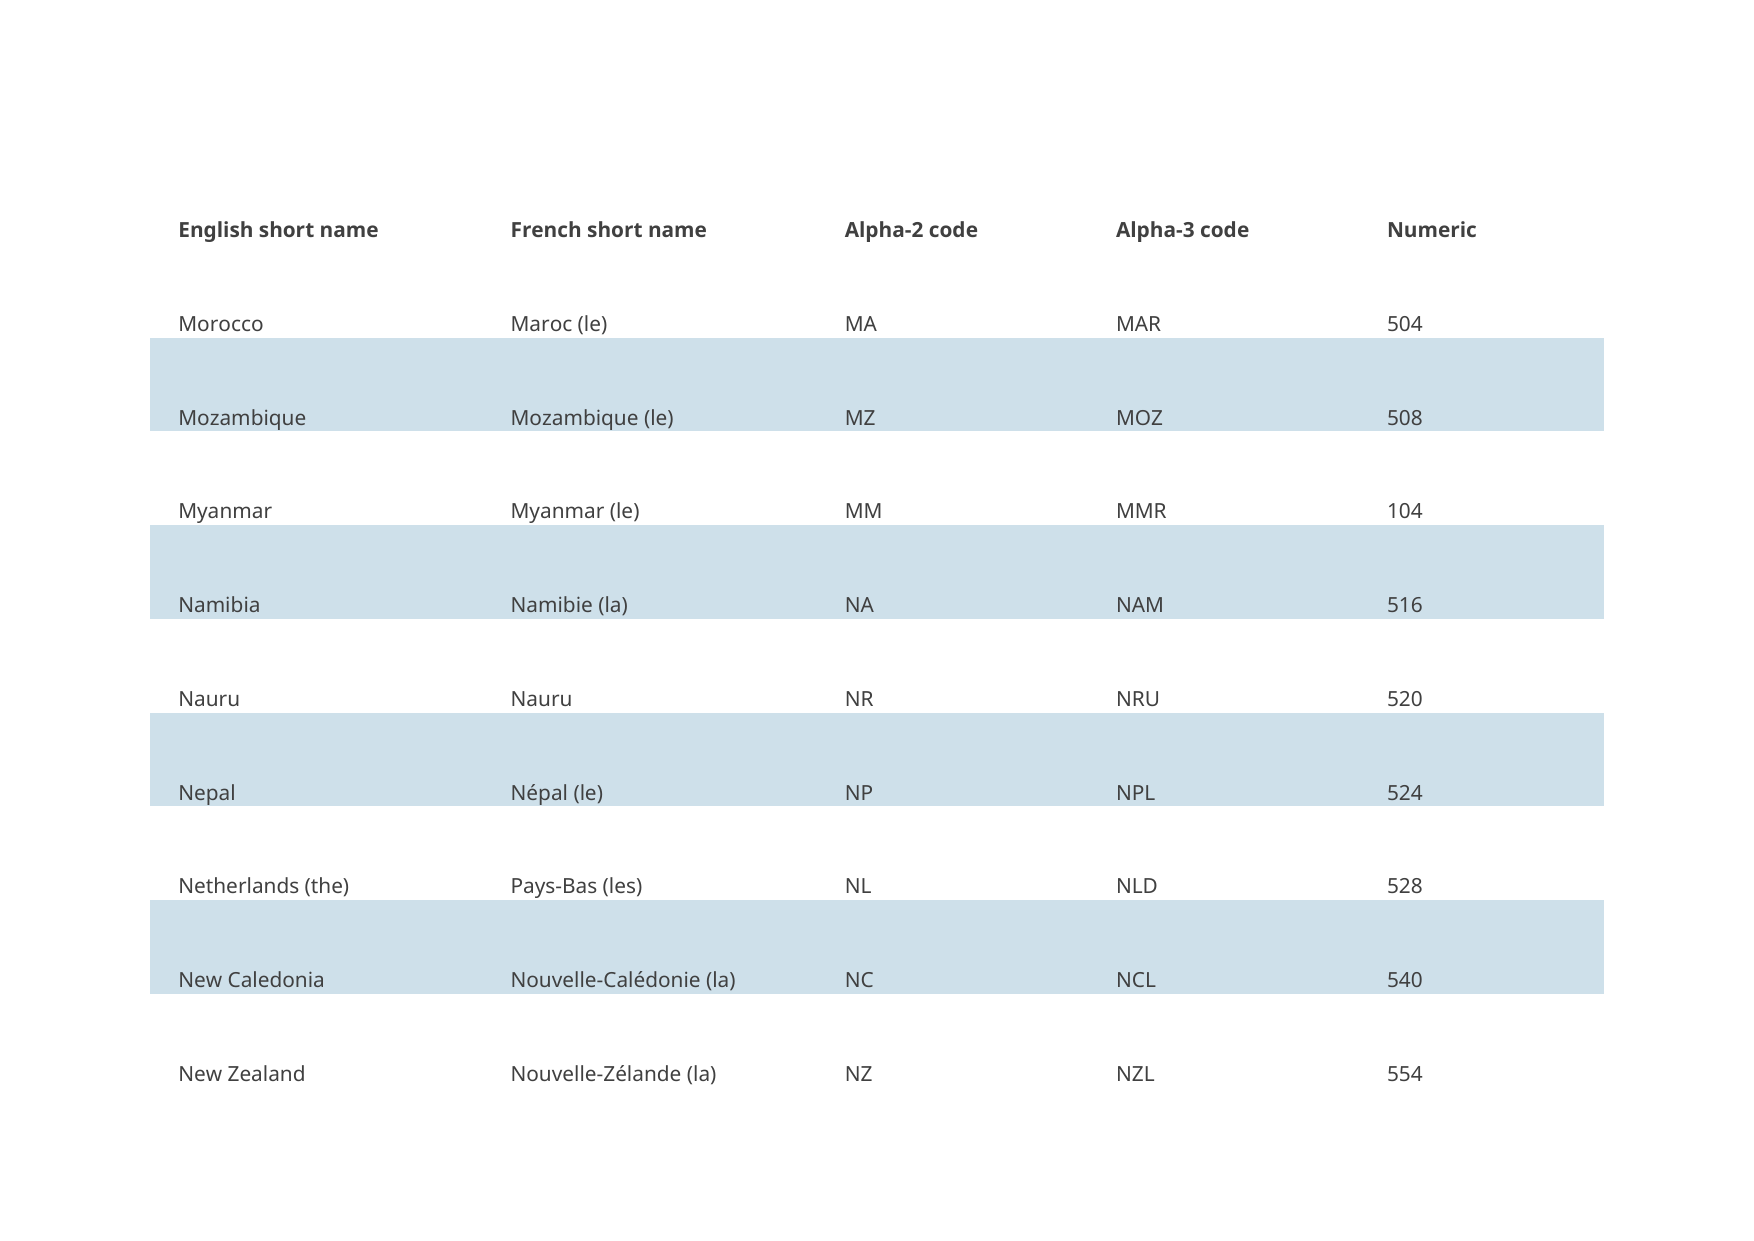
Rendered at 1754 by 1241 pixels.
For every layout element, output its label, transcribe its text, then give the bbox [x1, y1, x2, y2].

table_cell Pays-Bas (les) [482, 806, 816, 900]
table_cell MM [816, 431, 1088, 525]
table_cell Numeric [1359, 150, 1604, 244]
table_cell Mozambique (le) [482, 338, 816, 431]
table_cell Nouvelle-Calédonie (la) [482, 900, 816, 994]
table_cell 540 [1359, 900, 1604, 994]
table_cell Myanmar (le) [482, 431, 816, 525]
table_cell 104 [1359, 431, 1604, 525]
table_cell NL [816, 806, 1088, 900]
table_cell 516 [1359, 525, 1604, 619]
table_cell NR [816, 619, 1088, 712]
table_cell MAR [1088, 244, 1359, 337]
table_cell French short name [482, 150, 816, 244]
table_cell Myanmar [150, 431, 482, 525]
table_cell MMR [1088, 431, 1359, 525]
table_cell Népal (le) [482, 713, 816, 806]
table_cell Maroc (le) [482, 244, 816, 337]
table_cell Nouvelle-Zélande (la) [482, 994, 816, 1087]
table_cell MZ [816, 338, 1088, 431]
table_cell 504 [1359, 244, 1604, 337]
table_cell 520 [1359, 619, 1604, 712]
table_cell Nepal [150, 713, 482, 806]
table_cell New Zealand [150, 994, 482, 1087]
table_cell NA [816, 525, 1088, 619]
table_cell 528 [1359, 806, 1604, 900]
table_cell Mozambique [150, 338, 482, 431]
table_cell NZ [816, 994, 1088, 1087]
table_cell Netherlands (the) [150, 806, 482, 900]
table_cell NC [816, 900, 1088, 994]
table_cell 554 [1359, 994, 1604, 1087]
table_cell 524 [1359, 713, 1604, 806]
table_cell NP [816, 713, 1088, 806]
table_cell Morocco [150, 244, 482, 337]
table_cell Alpha-2 code [816, 150, 1088, 244]
table_cell Nauru [482, 619, 816, 712]
table_cell NLD [1088, 806, 1359, 900]
table_cell NPL [1088, 713, 1359, 806]
table_cell NZL [1088, 994, 1359, 1087]
table_cell NRU [1088, 619, 1359, 712]
table_cell Nauru [150, 619, 482, 712]
table_cell Namibia [150, 525, 482, 619]
table_cell NCL [1088, 900, 1359, 994]
table_cell Alpha-3 code [1088, 150, 1359, 244]
table_cell NAM [1088, 525, 1359, 619]
table_cell 508 [1359, 338, 1604, 431]
table_cell English short name [150, 150, 482, 244]
table_cell MA [816, 244, 1088, 337]
table_cell Namibie (la) [482, 525, 816, 619]
table_cell New Caledonia [150, 900, 482, 994]
table_cell MOZ [1088, 338, 1359, 431]
